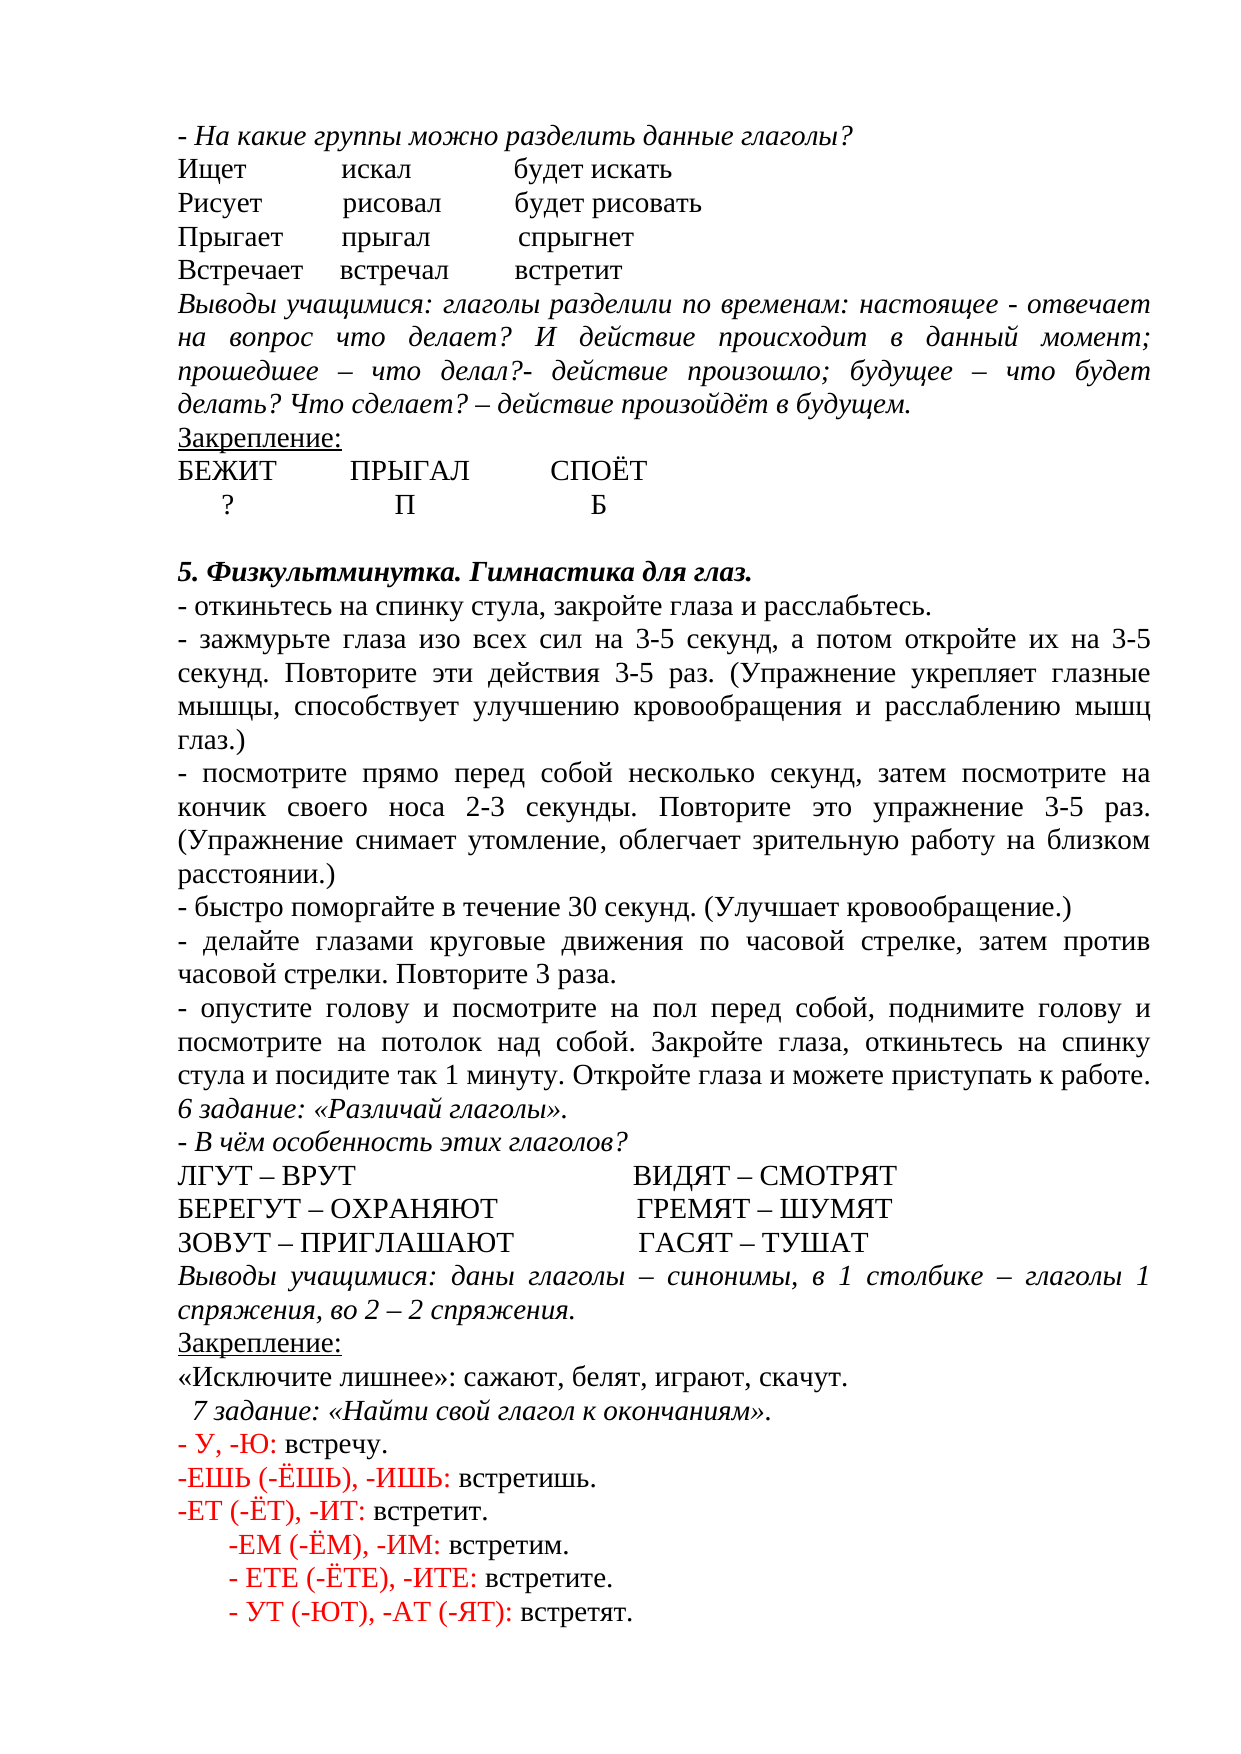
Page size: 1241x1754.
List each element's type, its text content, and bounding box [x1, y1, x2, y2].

text ЗОВУТ – ПРИГЛАШАЮТ ГАСЯТ – ТУШАТ [177, 1225, 1152, 1258]
text ? П Б [177, 487, 1152, 521]
text ЛГУТ – ВРУТ ВИДЯТ – СМОТРЯТ [177, 1158, 1152, 1191]
text БЕЖИТ ПРЫГАЛ СПОЁТ [177, 453, 1152, 487]
text - зажмурьте глаза изо всех сил на 3-5 секунд, а потом откройте их на 3-5 секунд. Повторите эти действия 3-5 раз. (Упражнение укрепляет глазные мышцы, способствует улучшению кровообращения и расслаблению мышц глаз.) [177, 621, 1152, 755]
text Ищет искал будет искать [177, 152, 1152, 185]
text 5. Физкультминутка. Гимнастика для глаз. [177, 554, 1152, 588]
text Выводы учащимися: глаголы разделили по временам: настоящее - отвечает на вопрос что делает? И действие происходит в данный момент; прошедшее – что делал?- действие произошло; будущее – что будет делать? Что сделает? – действие произойдёт в будущем. [177, 286, 1152, 420]
text Закрепление: [177, 420, 1152, 453]
text - В чём особенность этих глаголов? [177, 1124, 1152, 1158]
text - УТ (-ЮТ), -АТ (-ЯТ): встретят. [177, 1594, 1152, 1627]
text - откиньтесь на спинку стула, закройте глаза и расслабьтесь. [177, 588, 1152, 621]
text - делайте глазами круговые движения по часовой стрелке, затем против часовой стрелки. Повторите 3 раза. [177, 923, 1152, 990]
text - На какие группы можно разделить данные глаголы? [177, 118, 1152, 152]
text 6 задание: «Различай глаголы». [177, 1091, 1152, 1124]
text -ЕМ (-ЁМ), -ИМ: встретим. [177, 1527, 1152, 1560]
text -ЕШЬ (-ЁШЬ), -ИШЬ: встретишь. [177, 1460, 1152, 1493]
text Выводы учащимися: даны глаголы – синонимы, в 1 столбике – глаголы 1 спряжения, во 2 – 2 спряжения. [177, 1258, 1152, 1326]
text БЕРЕГУТ – ОХРАНЯЮТ ГРЕМЯТ – ШУМЯТ [177, 1191, 1152, 1225]
text - У, -Ю: встречу. [177, 1426, 1152, 1460]
text Закрепление: [177, 1326, 1152, 1359]
text - ЕТЕ (-ЁТЕ), -ИТЕ: встретите. [177, 1560, 1152, 1594]
text - быстро поморгайте в течение 30 секунд. (Улучшает кровообращение.) [177, 889, 1152, 923]
text Рисует рисовал будет рисовать [177, 185, 1152, 219]
text Прыгает прыгал спрыгнет [177, 219, 1152, 252]
text - опустите голову и посмотрите на пол перед собой, поднимите голову и посмотрите на потолок над собой. Закройте глаза, откиньтесь на спинку стула и посидите так 1 минуту. Откройте глаза и можете приступать к работе. [177, 990, 1152, 1091]
text -ЕТ (-ЁТ), -ИТ: встретит. [177, 1493, 1152, 1527]
text «Исключите лишнее»: сажают, белят, играют, скачут. [177, 1359, 1152, 1393]
text Встречает встречал встретит [177, 252, 1152, 286]
text - посмотрите прямо перед собой несколько секунд, затем посмотрите на кончик своего носа 2-3 секунды. Повторите это упражнение 3-5 раз. (Упражнение снимает утомление, облегчает зрительную работу на близком расстоянии.) [177, 755, 1152, 889]
text 7 задание: «Найти свой глагол к окончаниям». [177, 1393, 1152, 1426]
